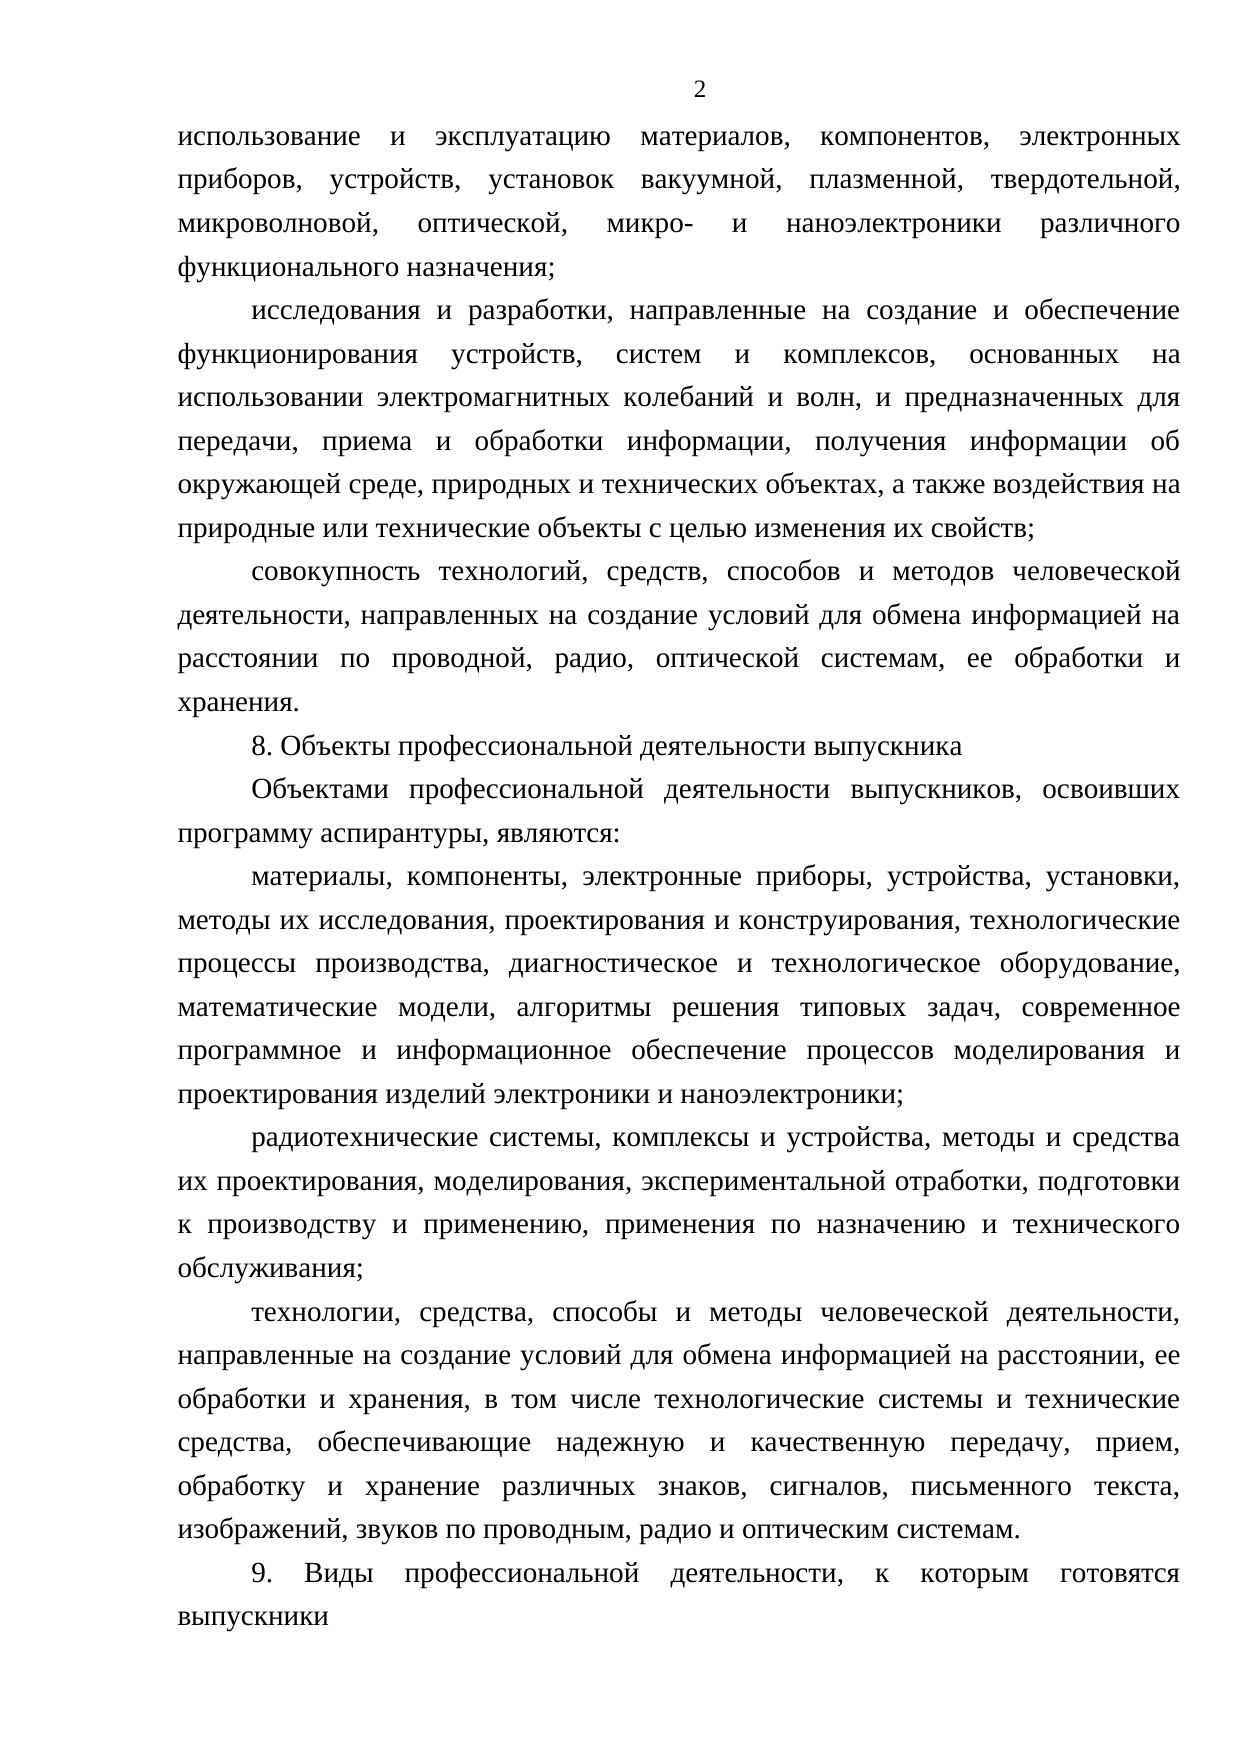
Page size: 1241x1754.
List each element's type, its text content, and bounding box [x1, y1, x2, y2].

text Объектами профессиональной деятельности выпускников, освоивших программу аспирантуры, являются: [177, 771, 1181, 848]
text 8. Объекты профессиональной деятельности выпускника [177, 728, 1181, 761]
text радиотехнические системы, комплексы и устройства, методы и средства их проектирования, моделирования, экспериментальной отработки, подготовки к производству и применению, применения по назначению и технического обслуживания; [177, 1119, 1181, 1284]
text материалы, компоненты, электронные приборы, устройства, установки, методы их исследования, проектирования и конструирования, технологические процессы производства, диагностическое и технологическое оборудование, математические модели, алгоритмы решения типовых задач, современное программное и информационное обеспечение процессов моделирования и проектирования изделий электроники и наноэлектроники; [177, 858, 1181, 1109]
text 9. Виды профессиональной деятельности, к которым готовятся выпускники [177, 1555, 1181, 1632]
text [177, 118, 1181, 282]
text совокупность технологий, средств, способов и методов человеческой деятельности, направленных на создание условий для обмена информацией на расстоянии по проводной, радио, оптической системам, ее обработки и хранения. [177, 553, 1181, 718]
text технологии, средства, способы и методы человеческой деятельности, направленные на создание условий для обмена информацией на расстоянии, ее обработки и хранения, в том числе технологические системы и технические средства, обеспечивающие надежную и качественную передачу, прием, обработку и хранение различных знаков, сигналов, письменного текста, изображений, звуков по проводным, радио и оптическим системам. [177, 1294, 1181, 1545]
text исследования и разработки, направленные на создание и обеспечение функционирования устройств, систем и комплексов, основанных на использовании электромагнитных колебаний и волн, и предназначенных для передачи, приема и обработки информации, получения информации об окружающей среде, природных и технических объектах, а также воздействия на природные или технические объекты с целью изменения их свойств; [177, 292, 1181, 543]
